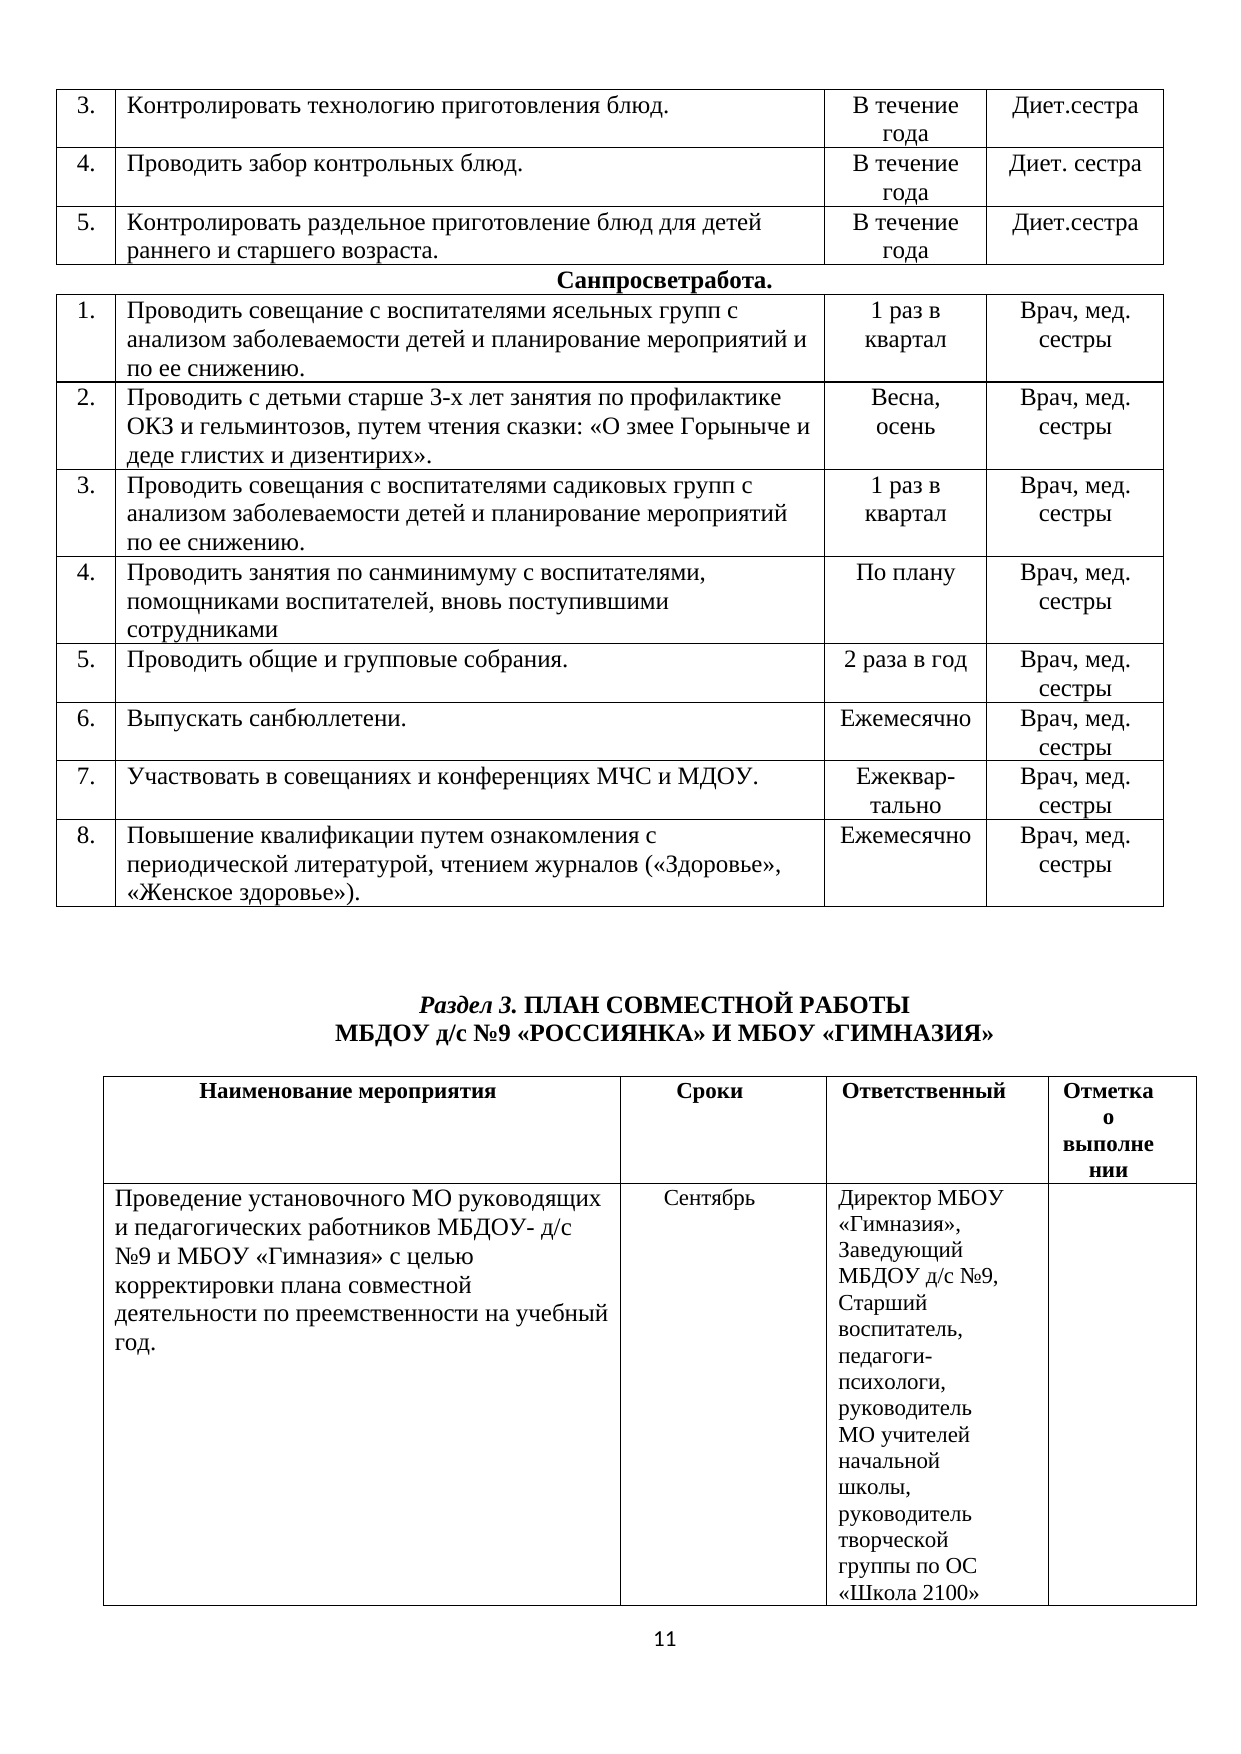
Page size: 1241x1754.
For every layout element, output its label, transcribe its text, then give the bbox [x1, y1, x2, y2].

table_header Сроки [621, 1077, 826, 1182]
table_cell 4. [57, 557, 115, 643]
text Раздел 3. ПЛАН СОВМЕСТНОЙ РАБОТЫ [177, 990, 1152, 1018]
table_cell Проводить совещания с воспитателями садиковых групп с анализом заболеваемости детей и планирование мероприятий по ее снижению. [116, 470, 824, 556]
table_cell 1 раз в квартал [825, 470, 986, 556]
table_cell Директор МБОУ «Гимназия», Заведующий МБДОУ д/с №9, Старший воспитатель, педагоги-психологи, руководитель МО учителей начальной школы, руководитель творческой группы по ОС «Школа 2100» [827, 1184, 1048, 1605]
table_cell 2 раза в год [825, 644, 986, 702]
text Санпросветработа. [177, 265, 1152, 294]
table_cell В течение года [825, 148, 986, 206]
table_cell Выпускать санбюллетени. [116, 703, 824, 760]
table_cell Врач, мед. сестры [987, 470, 1163, 556]
table_cell Проведение установочного МО руководящих и педагогических работников МБДОУ- д/с №9 и МБОУ «Гимназия» с целью корректировки плана совместной деятельности по преемственности на учебный год. [104, 1184, 620, 1605]
table_cell Контролировать раздельное приготовление блюд для детей раннего и старшего возраста. [116, 207, 824, 264]
table_header Врач, мед. сестры [987, 295, 1163, 381]
table_cell Диет.сестра [987, 90, 1163, 147]
table_cell Врач, мед. сестры [987, 703, 1163, 760]
table_cell 6. [57, 703, 115, 760]
table_header Проводить совещание с воспитателями ясельных групп с анализом заболеваемости детей и планирование мероприятий и по ее снижению. [116, 295, 824, 381]
table_cell Врач, мед. сестры [987, 761, 1163, 819]
table_cell Врач, мед. сестры [987, 383, 1163, 469]
table_header Ответственный [827, 1077, 1048, 1182]
table_cell Диет.сестра [987, 207, 1163, 264]
table_cell 5. [57, 207, 115, 264]
table_cell Врач, мед. сестры [987, 820, 1163, 906]
table_cell 7. [57, 761, 115, 819]
table_cell Проводить общие и групповые собрания. [116, 644, 824, 702]
table_cell В течение года [825, 207, 986, 264]
table_cell 3. [57, 90, 115, 147]
table_cell Проводить с детьми старше 3-х лет занятия по профилактике ОКЗ и гельминтозов, путем чтения сказки: «О змее Горыныче и деде глистих и дизентирих». [116, 383, 824, 469]
table_cell Врач, мед. сестры [987, 557, 1163, 643]
table_header Наименование мероприятия [104, 1077, 620, 1182]
table_cell 4. [57, 148, 115, 206]
table_cell Проводить забор контрольных блюд. [116, 148, 824, 206]
table_cell Проводить занятия по санминимуму с воспитателями, помощниками воспитателей, вновь поступившими сотрудниками [116, 557, 824, 643]
table_cell Контролировать технологию приготовления блюд. [116, 90, 824, 147]
table_cell Диет. сестра [987, 148, 1163, 206]
table_cell Весна, осень [825, 383, 986, 469]
text МБДОУ д/с №9 «РОССИЯНКА» И МБОУ «ГИМНАЗИЯ» [177, 1018, 1152, 1047]
table_cell В течение года [825, 90, 986, 147]
table_header 1 раз в квартал [825, 295, 986, 381]
table_cell 5. [57, 644, 115, 702]
table_cell Ежеквар-тально [825, 761, 986, 819]
table_cell По плану [825, 557, 986, 643]
table_cell 2. [57, 383, 115, 469]
table_cell Врач, мед. сестры [987, 644, 1163, 702]
table_cell [1049, 1184, 1196, 1605]
table_header 1. [57, 295, 115, 381]
table_header Отметка о выполнении [1049, 1077, 1196, 1182]
table_cell Повышение квалификации путем ознакомления с периодической литературой, чтением журналов («Здоровье», «Женское здоровье»). [116, 820, 824, 906]
table_cell Ежемесячно [825, 703, 986, 760]
table_cell Ежемесячно [825, 820, 986, 906]
table_cell Сентябрь [621, 1184, 826, 1605]
table_cell 3. [57, 470, 115, 556]
table_cell Участвовать в совещаниях и конференциях МЧС и МДОУ. [116, 761, 824, 819]
table_cell 8. [57, 820, 115, 906]
